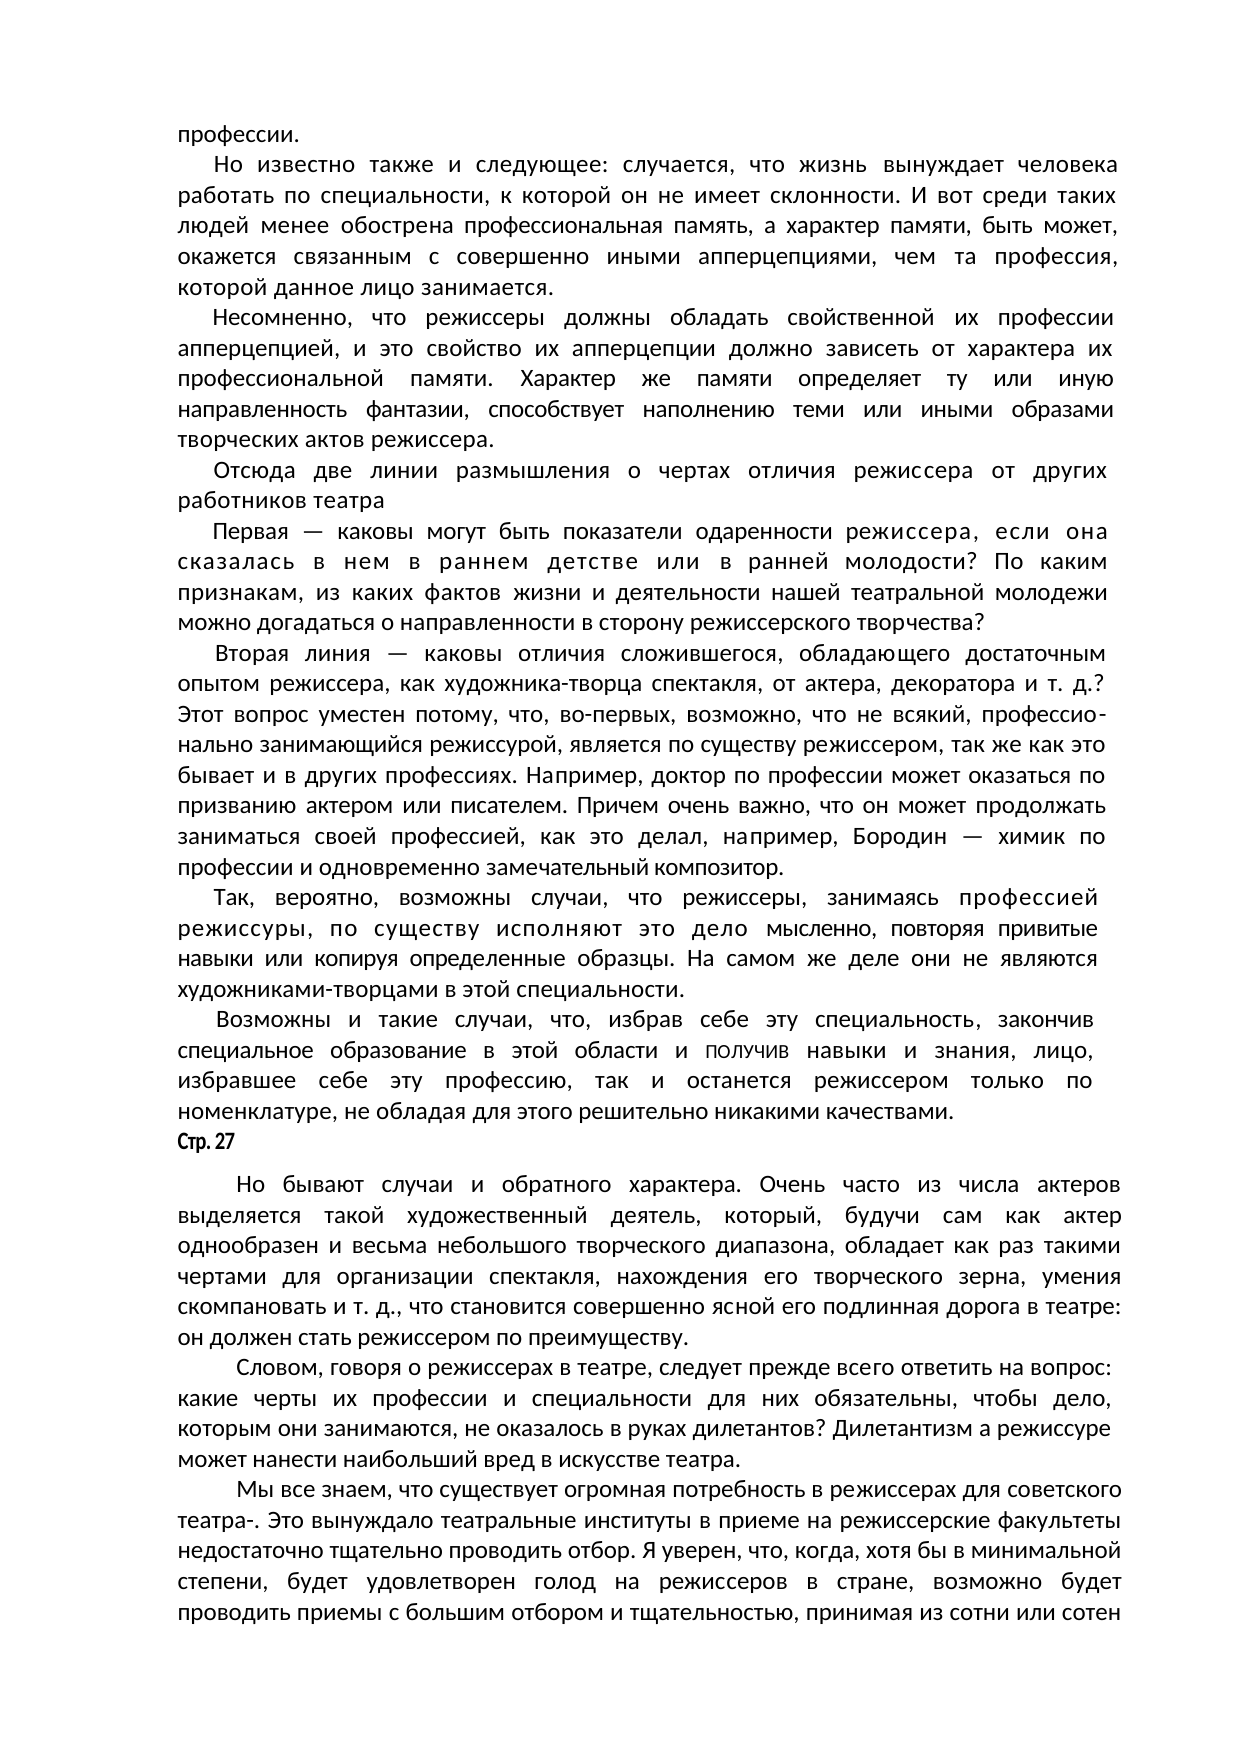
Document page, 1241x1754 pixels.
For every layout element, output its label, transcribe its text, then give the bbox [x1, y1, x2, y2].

text Первая — каковы могут быть показатели одаренности режиссера, если она сказалась в нем в раннем детстве или в ранней молодости? По каким признакам, из каких фактов жизни и деятельности нашей театральной молодежи можно догадаться о направленности в сторону режиссерского творчества? [177, 515, 1108, 637]
text Так, вероятно, возможны случаи, что режиссеры, занимаясь профессией режиссуры, по существу исполняют это дело мысленно, повторяя привитые навыки или копируя определенные образцы. На самом же деле они не являются художниками-творцами в этой специальности. [177, 881, 1098, 1003]
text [177, 118, 1121, 149]
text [177, 1473, 1122, 1626]
text Но известно также и следующее: случается, что жизнь вынуждает человека работать по специальности, к которой он не имеет склонности. И вот среди таких людей менее обострена профессиональная память, а характер памяти, быть может, окажется связанным с совершенно иными апперцепциями, чем та профессия, которой данное лицо занимается. [177, 149, 1118, 301]
text Но бывают случаи и обратного характера. Очень часто из числа актеров выделяется такой художественный деятель, который, будучи сам как актер однообразен и весьма небольшого творческого диапазона, обладает как раз такими чертами для организации спектакля, нахождения его творческого зерна, умения скомпановать и т. д., что становится совершенно ясной его подлинная дорога в театре: он должен стать режиссером по преимуществу. [177, 1168, 1122, 1351]
text Стр. 27 [177, 1125, 1122, 1156]
text Отсюда две линии размышления о чертах отличия режиссера от других работников театра [177, 454, 1107, 515]
text Несомненно, что режиссеры должны обладать свойственной их профессии апперцепцией, и это свойство их апперцепции должно зависеть от характера их профессиональной памяти. Характер же памяти определяет ту или иную направленность фантазии, способствует наполнению теми или иными образами творческих актов режиссера. [177, 301, 1114, 454]
text Вторая линия — каковы отличия сложившегося, обладающего достаточным опытом режиссера, как художника-творца спектакля, от актера, декоратора и т. д.? Этот вопрос уместен потому, что, во-первых, возможно, что не всякий, профессионально занимающийся режиссурой, является по существу режиссером, так же как это бывает и в других профессиях. Например, доктор по профессии может оказаться по призванию актером или писателем. Причем очень важно, что он может продолжать заниматься своей профессией, как это делал, например, Бородин — химик по профессии и одновременно замечательный композитор. [177, 637, 1106, 881]
text Возможны и такие случаи, что, избрав себе эту специальность, закончив специальное образование в этой области и получив навыки и знания, лицо, избравшее себе эту профессию, так и останется режиссером только по номенклатуре, не обладая для этого решительно никакими качествами. [177, 1003, 1094, 1125]
text Словом, говоря о режиссерах в театре, следует прежде всего ответить на вопрос: какие черты их профессии и специальности для них обязательны, чтобы дело, которым они занимаются, не оказалось в руках дилетантов? Дилетантизм а режиссуре может нанести наибольший вред в искусстве театра. [177, 1351, 1112, 1473]
